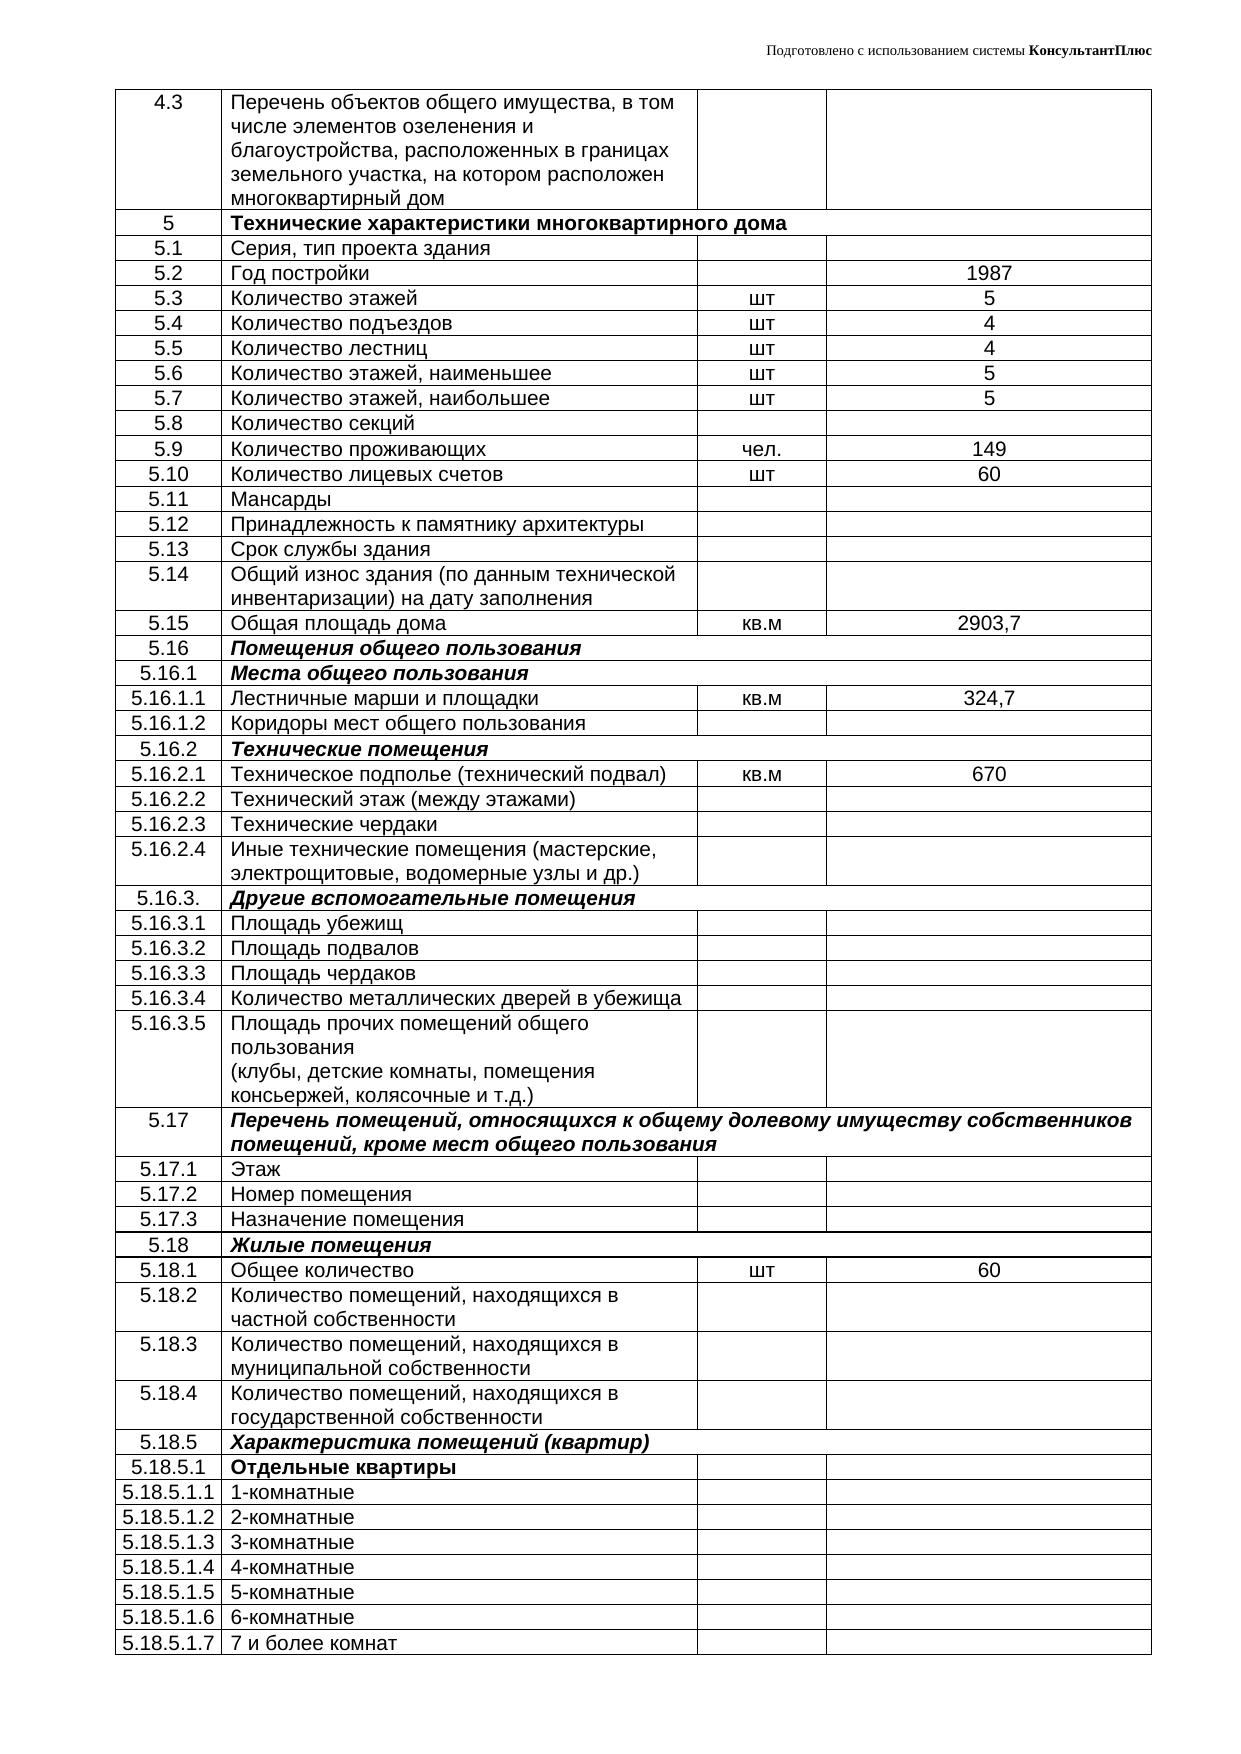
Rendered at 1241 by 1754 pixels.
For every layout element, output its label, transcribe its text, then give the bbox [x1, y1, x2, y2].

table_cell 60 [827, 1258, 1151, 1282]
table_cell [698, 1580, 826, 1604]
table_cell [698, 236, 826, 259]
table_cell 5.6 [116, 361, 221, 385]
table_cell 5.15 [116, 611, 221, 635]
table_cell Площадь подвалов [222, 936, 697, 960]
table_cell Этаж [222, 1157, 697, 1181]
table_cell 5.16.3. [116, 886, 221, 910]
table_cell Коридоры мест общего пользования [222, 711, 697, 735]
table_cell Отдельные квартиры [222, 1455, 697, 1479]
table_cell 5.8 [116, 411, 221, 435]
table_cell [698, 1157, 826, 1181]
table_cell 5-комнатные [222, 1580, 697, 1604]
table_cell шт [698, 461, 826, 486]
table_cell 5.16.3.5 [116, 1011, 221, 1107]
table_cell [827, 487, 1151, 511]
table_cell 5.18.4 [116, 1381, 221, 1428]
table_cell [698, 562, 826, 610]
table_cell 5.5 [116, 336, 221, 360]
table_cell 5.16.1.1 [116, 686, 221, 710]
table_cell шт [698, 311, 826, 335]
table_cell Общая площадь дома [222, 611, 697, 635]
table_cell Другие вспомогательные помещения [222, 886, 1151, 910]
table_cell [698, 911, 826, 935]
table_cell шт [698, 286, 826, 310]
table_cell [827, 911, 1151, 935]
table_cell Жилые помещения [222, 1233, 1151, 1256]
table_cell [698, 537, 826, 561]
table_cell 5.18.5.1.2 [116, 1505, 221, 1529]
table_cell [827, 1283, 1151, 1331]
table_cell 5.4 [116, 311, 221, 335]
table_cell [698, 261, 826, 285]
table_cell Количество лицевых счетов [222, 461, 697, 486]
table_cell 5.17.1 [116, 1157, 221, 1181]
table_cell [698, 1480, 826, 1504]
table_cell Площадь убежищ [222, 911, 697, 935]
table_cell Технические характеристики многоквартирного дома [222, 210, 1151, 234]
table_cell 5.18.2 [116, 1283, 221, 1331]
table_cell 5.16.2.4 [116, 837, 221, 885]
table_cell 1-комнатные [222, 1480, 697, 1504]
table_cell Иные технические помещения (мастерские, электрощитовые, водомерные узлы и др.) [222, 837, 697, 885]
table_cell 5.9 [116, 436, 221, 460]
table_cell [698, 837, 826, 885]
table_cell Срок службы здания [222, 537, 697, 561]
table_cell Помещения общего пользования [222, 636, 1151, 660]
table_cell [698, 986, 826, 1010]
table_cell [827, 812, 1151, 836]
table_cell Количество помещений, находящихся в государственной собственности [222, 1381, 697, 1428]
table_cell Перечень объектов общего имущества, в том числе элементов озеленения и благоустройства, расположенных в границах земельного участка, на котором расположен многоквартирный дом [222, 90, 697, 209]
table_cell 1987 [827, 261, 1151, 285]
table_cell 4 [827, 336, 1151, 360]
table_cell [827, 1332, 1151, 1379]
table_cell [698, 512, 826, 536]
table_cell 5.16.1.2 [116, 711, 221, 735]
table_cell кв.м [698, 761, 826, 786]
table_cell [827, 1605, 1151, 1629]
table_cell чел. [698, 436, 826, 460]
table_cell [698, 1207, 826, 1231]
table_cell [827, 1630, 1151, 1654]
table_cell 5.18.5.1.1 [116, 1480, 221, 1504]
table_cell Серия, тип проекта здания [222, 236, 697, 259]
table_cell 5.18.5.1.7 [116, 1630, 221, 1654]
table_cell Площадь прочих помещений общего пользования (клубы, детские комнаты, помещения консьержей, колясочные и т.д.) [222, 1011, 697, 1107]
table_cell 5.16.3.3 [116, 961, 221, 985]
table_cell [698, 1630, 826, 1654]
table_cell шт [698, 386, 826, 410]
table_cell [827, 787, 1151, 811]
table_cell [698, 90, 826, 209]
table_cell 5.18.5 [116, 1430, 221, 1453]
table_cell Количество подъездов [222, 311, 697, 335]
table_cell [827, 1555, 1151, 1579]
table_cell Характеристика помещений (квартир) [222, 1430, 1151, 1453]
table_cell 5.18.5.1.5 [116, 1580, 221, 1604]
table_cell [698, 1455, 826, 1479]
table_cell 5.16.2.3 [116, 812, 221, 836]
table_cell 149 [827, 436, 1151, 460]
table_cell 5.17.2 [116, 1182, 221, 1206]
table_cell Номер помещения [222, 1182, 697, 1206]
table_cell [698, 1011, 826, 1107]
table_cell Общее количество [222, 1258, 697, 1282]
table_cell кв.м [698, 686, 826, 710]
table_cell Принадлежность к памятнику архитектуры [222, 512, 697, 536]
table_cell Количество проживающих [222, 436, 697, 460]
table_cell Количество секций [222, 411, 697, 435]
table_cell Перечень помещений, относящихся к общему долевому имуществу собственников помещений, кроме мест общего пользования [222, 1108, 1151, 1156]
table_cell [827, 936, 1151, 960]
table_cell Места общего пользования [222, 661, 1151, 685]
table_cell 5.16.2 [116, 736, 221, 760]
table_cell 5.16.2.2 [116, 787, 221, 811]
table_cell Общий износ здания (по данным технической инвентаризации) на дату заполнения [222, 562, 697, 610]
table_cell 2-комнатные [222, 1505, 697, 1529]
table_cell [827, 1455, 1151, 1479]
table_cell 5.12 [116, 512, 221, 536]
table_cell шт [698, 361, 826, 385]
table_cell 5.7 [116, 386, 221, 410]
table_cell 5.16.1 [116, 661, 221, 685]
table_cell [698, 1605, 826, 1629]
table_cell кв.м [698, 611, 826, 635]
table_cell 5.18 [116, 1233, 221, 1256]
table_cell [827, 1182, 1151, 1206]
table_cell 5.13 [116, 537, 221, 561]
table_cell 4 [827, 311, 1151, 335]
table_cell 4.3 [116, 90, 221, 209]
table_cell Лестничные марши и площадки [222, 686, 697, 710]
table_cell 7 и более комнат [222, 1630, 697, 1654]
table_cell Количество помещений, находящихся в муниципальной собственности [222, 1332, 697, 1379]
table_cell 5.14 [116, 562, 221, 610]
table_cell Мансарды [222, 487, 697, 511]
table_cell 5.17 [116, 1108, 221, 1156]
table_cell [827, 986, 1151, 1010]
table_cell [827, 1157, 1151, 1181]
table_cell [698, 411, 826, 435]
table_cell 5.11 [116, 487, 221, 511]
table_cell Количество металлических дверей в убежища [222, 986, 697, 1010]
table_cell [827, 1011, 1151, 1107]
table_cell Площадь чердаков [222, 961, 697, 985]
table_cell 5.18.5.1.4 [116, 1555, 221, 1579]
table_cell 6-комнатные [222, 1605, 697, 1629]
table_cell 5 [827, 286, 1151, 310]
table_cell [827, 961, 1151, 985]
table_cell 5 [827, 386, 1151, 410]
table_cell [827, 562, 1151, 610]
table_cell 5.18.5.1.3 [116, 1530, 221, 1554]
table_cell [827, 1580, 1151, 1604]
table_cell 5.18.3 [116, 1332, 221, 1379]
table_cell 60 [827, 461, 1151, 486]
table_cell шт [698, 336, 826, 360]
table_cell [698, 1283, 826, 1331]
table_cell 3-комнатные [222, 1530, 697, 1554]
table_cell [827, 837, 1151, 885]
table_cell [827, 1530, 1151, 1554]
table_cell 5.18.1 [116, 1258, 221, 1282]
table_cell 5.16.3.1 [116, 911, 221, 935]
table_cell [698, 936, 826, 960]
table_cell 324,7 [827, 686, 1151, 710]
table_cell [827, 236, 1151, 259]
table_cell Год постройки [222, 261, 697, 285]
table_cell [698, 812, 826, 836]
table_cell Назначение помещения [222, 1207, 697, 1231]
table_cell 2903,7 [827, 611, 1151, 635]
table_cell 5.16 [116, 636, 221, 660]
table_cell Технические чердаки [222, 812, 697, 836]
table_cell Техническое подполье (технический подвал) [222, 761, 697, 786]
table_cell [698, 1505, 826, 1529]
table_cell [698, 711, 826, 735]
table_cell 5.16.3.4 [116, 986, 221, 1010]
table_cell 5.2 [116, 261, 221, 285]
table_cell 5.18.5.1 [116, 1455, 221, 1479]
table_cell [698, 487, 826, 511]
table_cell [698, 1530, 826, 1554]
table_cell [827, 711, 1151, 735]
table_cell Количество лестниц [222, 336, 697, 360]
table_cell [698, 961, 826, 985]
table_cell шт [698, 1258, 826, 1282]
table_cell [827, 1381, 1151, 1428]
table_cell 5.16.3.2 [116, 936, 221, 960]
table_cell 670 [827, 761, 1151, 786]
table_cell [827, 537, 1151, 561]
table_cell 5 [827, 361, 1151, 385]
table_cell Количество этажей, наименьшее [222, 361, 697, 385]
table_cell 5.10 [116, 461, 221, 486]
table_cell [698, 1381, 826, 1428]
table_cell [698, 787, 826, 811]
table_cell [827, 1207, 1151, 1231]
table_cell [827, 1505, 1151, 1529]
table_cell 5.16.2.1 [116, 761, 221, 786]
table_cell 5.1 [116, 236, 221, 259]
table_cell [827, 1480, 1151, 1504]
table_cell Технический этаж (между этажами) [222, 787, 697, 811]
table_cell Количество этажей [222, 286, 697, 310]
table_cell 5 [116, 210, 221, 234]
table_cell [698, 1332, 826, 1379]
table_cell [827, 90, 1151, 209]
table_cell [827, 411, 1151, 435]
table_cell 5.17.3 [116, 1207, 221, 1231]
table_cell Количество помещений, находящихся в частной собственности [222, 1283, 697, 1331]
table_cell Технические помещения [222, 736, 1151, 760]
table_cell 5.3 [116, 286, 221, 310]
table_cell 5.18.5.1.6 [116, 1605, 221, 1629]
table_cell [827, 512, 1151, 536]
table_cell [698, 1555, 826, 1579]
table_cell [698, 1182, 826, 1206]
table_cell 4-комнатные [222, 1555, 697, 1579]
table_cell Количество этажей, наибольшее [222, 386, 697, 410]
